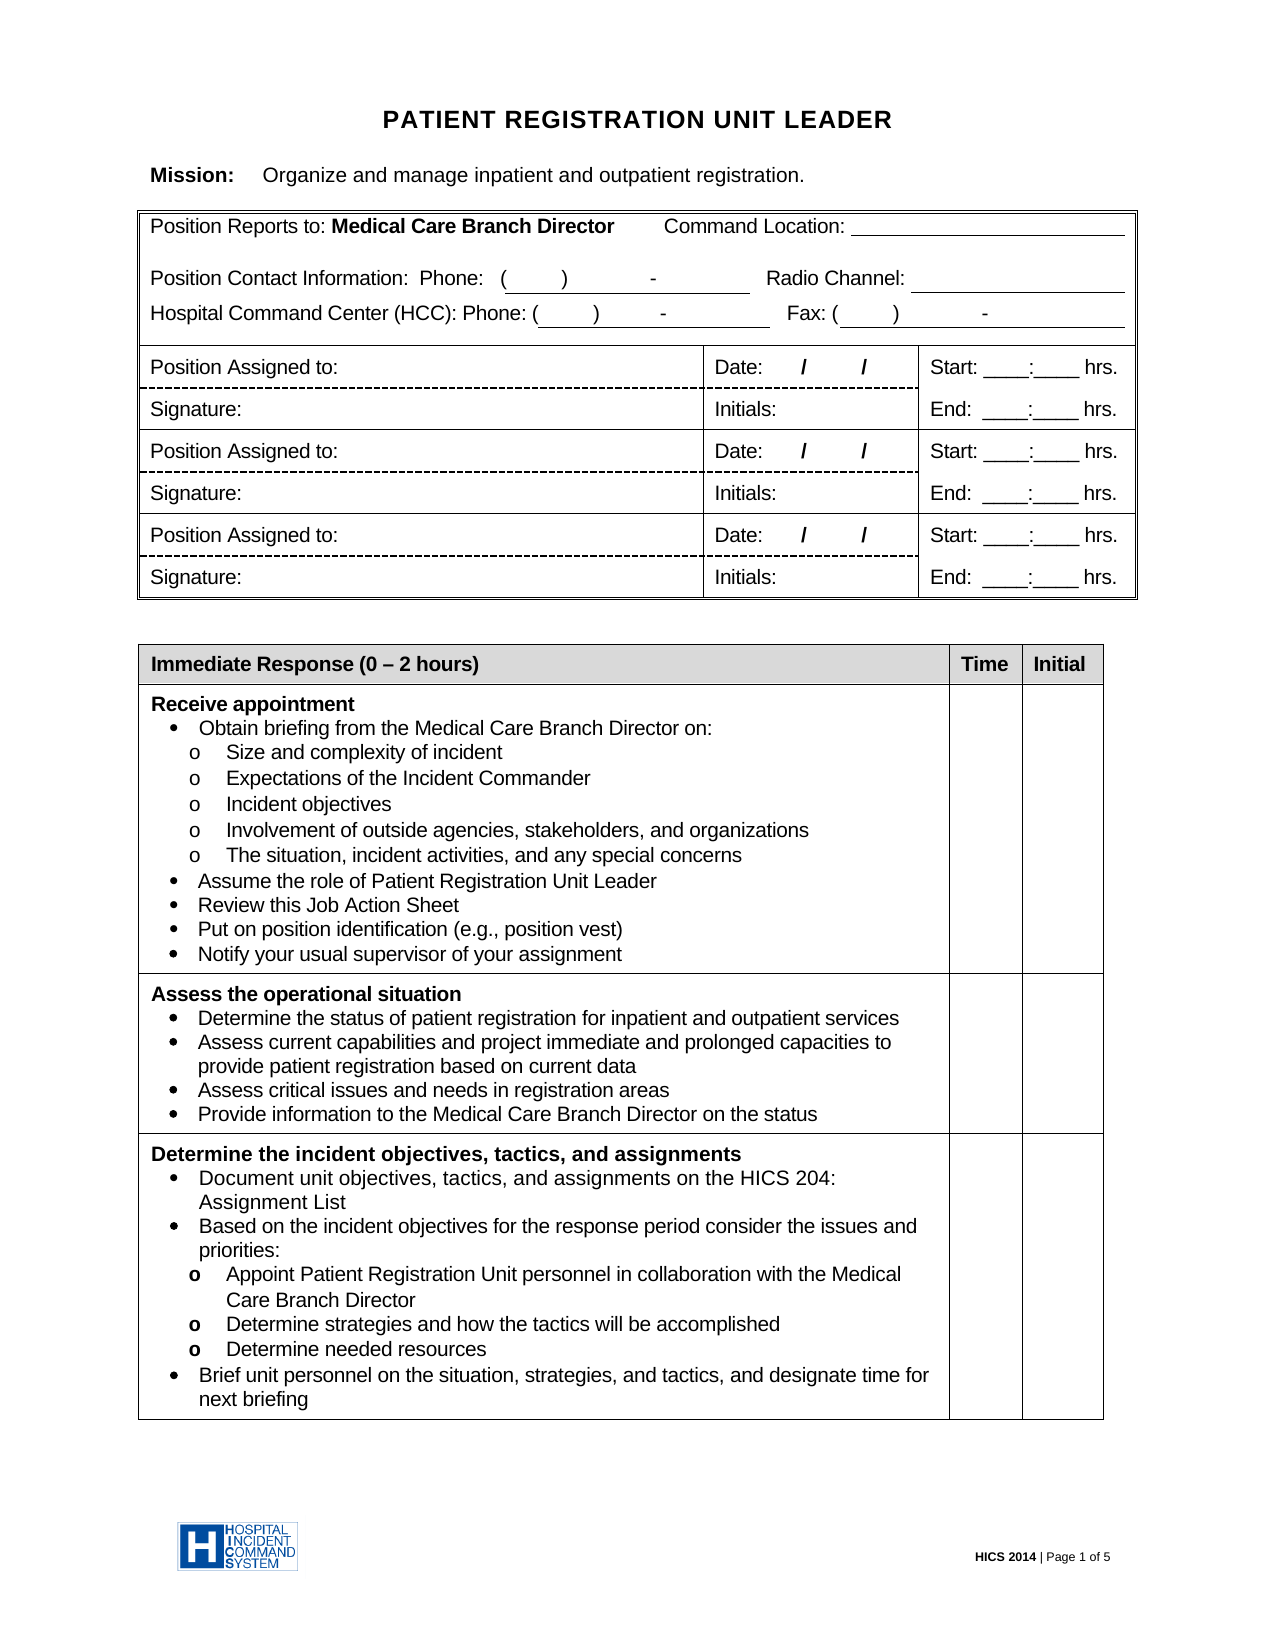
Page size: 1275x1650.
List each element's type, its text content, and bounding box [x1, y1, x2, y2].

table_cell Start: ____:____ hrs. [919, 346, 1135, 387]
table_cell End: ____:____ hrs. [919, 471, 1135, 513]
table_cell [950, 685, 1022, 973]
table_cell Date: / / [704, 514, 918, 555]
table_cell Start: ____:____ hrs. [919, 514, 1135, 555]
table_cell Hospital Command Center (HCC): Phone: ( ) - Fax: ( ) - [140, 300, 1135, 345]
table_cell Initials: [704, 555, 918, 597]
table_header Initial [1023, 645, 1103, 683]
table_cell [950, 1134, 1022, 1419]
table_cell Date: / / [704, 430, 918, 471]
table_cell Signature: [140, 387, 703, 429]
table_cell [1023, 974, 1103, 1133]
table_cell Initials: [704, 387, 918, 429]
table_cell End: ____:____ hrs. [919, 387, 1135, 429]
table_cell Signature: [140, 555, 703, 597]
table_cell Start: ____:____ hrs. [919, 430, 1135, 471]
table_cell [1023, 685, 1103, 973]
table_cell [1023, 1134, 1103, 1419]
table_cell Position Assigned to: [140, 346, 703, 387]
picture [170, 1515, 306, 1579]
table_cell Position Assigned to: [140, 514, 703, 555]
table_cell Determine the incident objectives, tactics, and assignments Document unit objectives, tactics, and assignments on the HICS 204: Assignment List Based on the incident objectives for the response period consider the issues and priorities: Appoint Patient Registration Unit personnel in collaboration with the Medical Care Branch Director Determine strategies and how the tactics will be accomplished Determine needed resources Brief unit personnel on the situation, strategies, and tactics, and designate time for next briefing [139, 1134, 949, 1419]
table_cell Position Contact Information: Phone: ( ) - Radio Channel: [140, 255, 1135, 300]
table_cell Receive appointment Obtain briefing from the Medical Care Branch Director on: Size and complexity of incident Expectations of the Incident Commander Incident objectives Involvement of outside agencies, stakeholders, and organizations The situation, incident activities, and any special concerns Assume the role of Patient Registration Unit Leader Review this Job Action Sheet Put on position identification (e.g., position vest) Notify your usual supervisor of your assignment [139, 685, 949, 973]
table_cell [950, 974, 1022, 1133]
table_header Time [950, 645, 1022, 683]
table_cell Position Assigned to: [140, 430, 703, 471]
table_header Position Reports to: Medical Care Branch Director Command Location: [140, 214, 1135, 255]
table_cell Date: / / [704, 346, 918, 387]
text Mission: Organize and manage inpatient and outpatient registration. [150, 162, 1125, 186]
table_header Immediate Response (0 – 2 hours) [139, 645, 949, 683]
table_cell Signature: [140, 471, 703, 513]
table_cell Assess the operational situation Determine the status of patient registration for inpatient and outpatient services Assess current capabilities and project immediate and prolonged capacities to provide patient registration based on current data Assess critical issues and needs in registration areas Provide information to the Medical Care Branch Director on the status [139, 974, 949, 1133]
table_cell Initials: [704, 471, 918, 513]
table_cell End: ____:____ hrs. [919, 555, 1135, 597]
